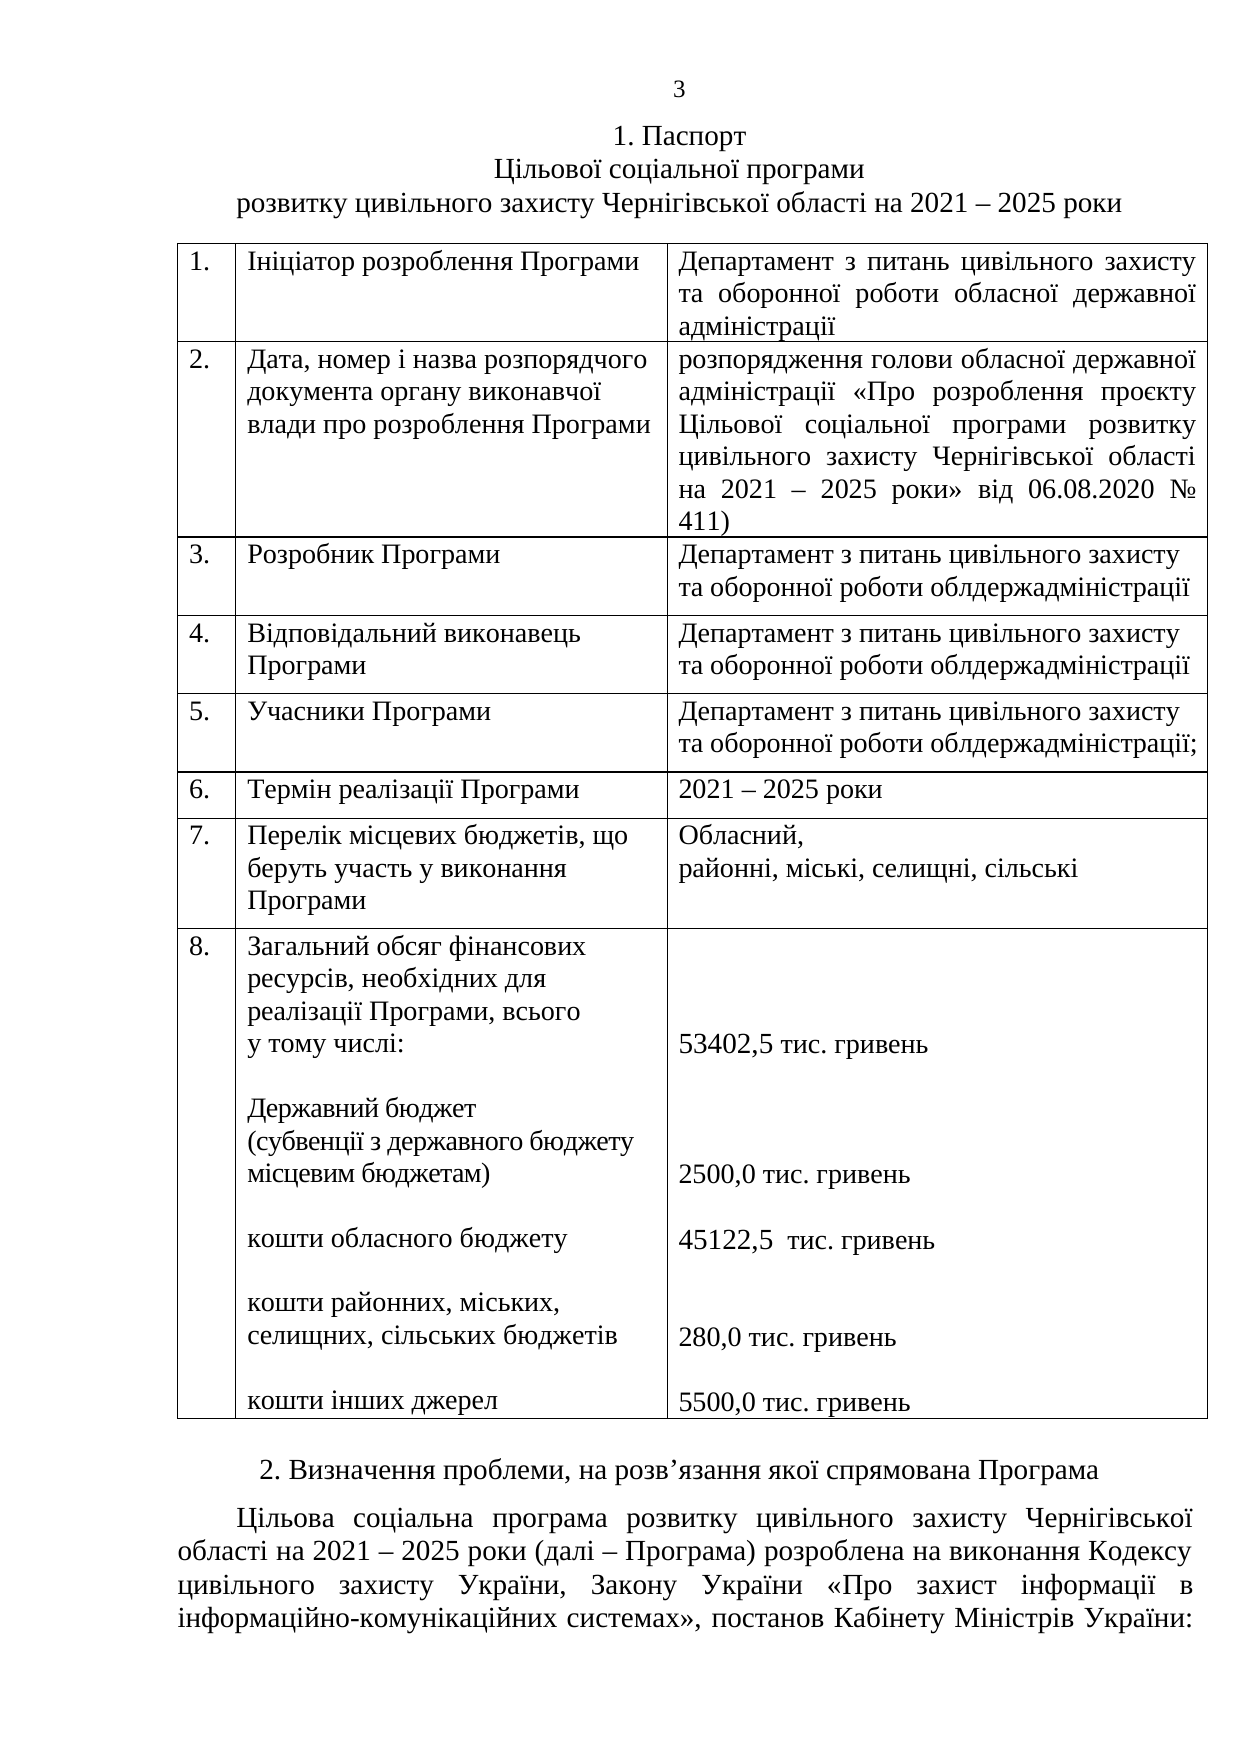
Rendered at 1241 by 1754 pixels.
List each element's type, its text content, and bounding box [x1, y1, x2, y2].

text 2. Визначення проблеми, на розв’язання якої спрямована Програма [177, 1452, 1181, 1486]
table_cell 4. [178, 616, 235, 693]
table_cell 7. [178, 819, 235, 928]
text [177, 1500, 1193, 1634]
table_cell Департамент з питань цивільного захисту та оборонної роботи облдержадміністрації [668, 538, 1207, 615]
table_cell розпорядження голови обласної державної адміністрації «Про розроблення проєкту Цільової соціальної програми розвитку цивільного захисту Чернігівської області на 2021 – 2025 роки» від 06.08.2020 № 411) [668, 342, 1207, 536]
table_cell Департамент з питань цивільного захисту та оборонної роботи облдержадміністрації [668, 616, 1207, 693]
table_cell 5. [178, 694, 235, 771]
text Цільової соціальної програми [177, 152, 1181, 185]
table_cell Учасники Програми [236, 694, 667, 771]
table_cell Загальний обсяг фінансових ресурсів, необхідних для реалізації Програми, всього у тому числі: Державний бюджет (субвенції з державного бюджету місцевим бюджетам) кошти обласного бюджету кошти районних, міських, селищних, сільських бюджетів кошти інших джерел [236, 929, 667, 1417]
text 1. Паспорт [177, 118, 1181, 152]
table_cell 2. [178, 342, 235, 536]
table_header 1. [178, 244, 235, 341]
table_cell Дата, номер і назва розпорядчого документа органу виконавчої влади про розроблення Програми [236, 342, 667, 536]
table_cell 3. [178, 538, 235, 615]
table_cell 6. [178, 773, 235, 817]
table_cell Департамент з питань цивільного захисту та оборонної роботи облдержадміністрації; [668, 694, 1207, 771]
text розвитку цивільного захисту Чернігівської області на 2021 – 2025 роки [177, 185, 1181, 219]
table_cell 2021 – 2025 роки [668, 773, 1207, 817]
table_cell Відповідальний виконавець Програми [236, 616, 667, 693]
table_cell Обласний, районні, міські, селищні, сільські [668, 819, 1207, 928]
table_cell Розробник Програми [236, 538, 667, 615]
table_header Департамент з питань цивільного захисту та оборонної роботи обласної державної адміністрації [668, 244, 1207, 341]
table_cell Термін реалізації Програми [236, 773, 667, 817]
table_cell Перелік місцевих бюджетів, що беруть участь у виконання Програми [236, 819, 667, 928]
table_cell 53402,5 тис. гривень 2500,0 тис. гривень 45122,5 тис. гривень 280,0 тис. гривень 5500,0 тис. гривень [668, 929, 1207, 1417]
table_cell 8. [178, 929, 235, 1417]
table_header Ініціатор розроблення Програми [236, 244, 667, 341]
